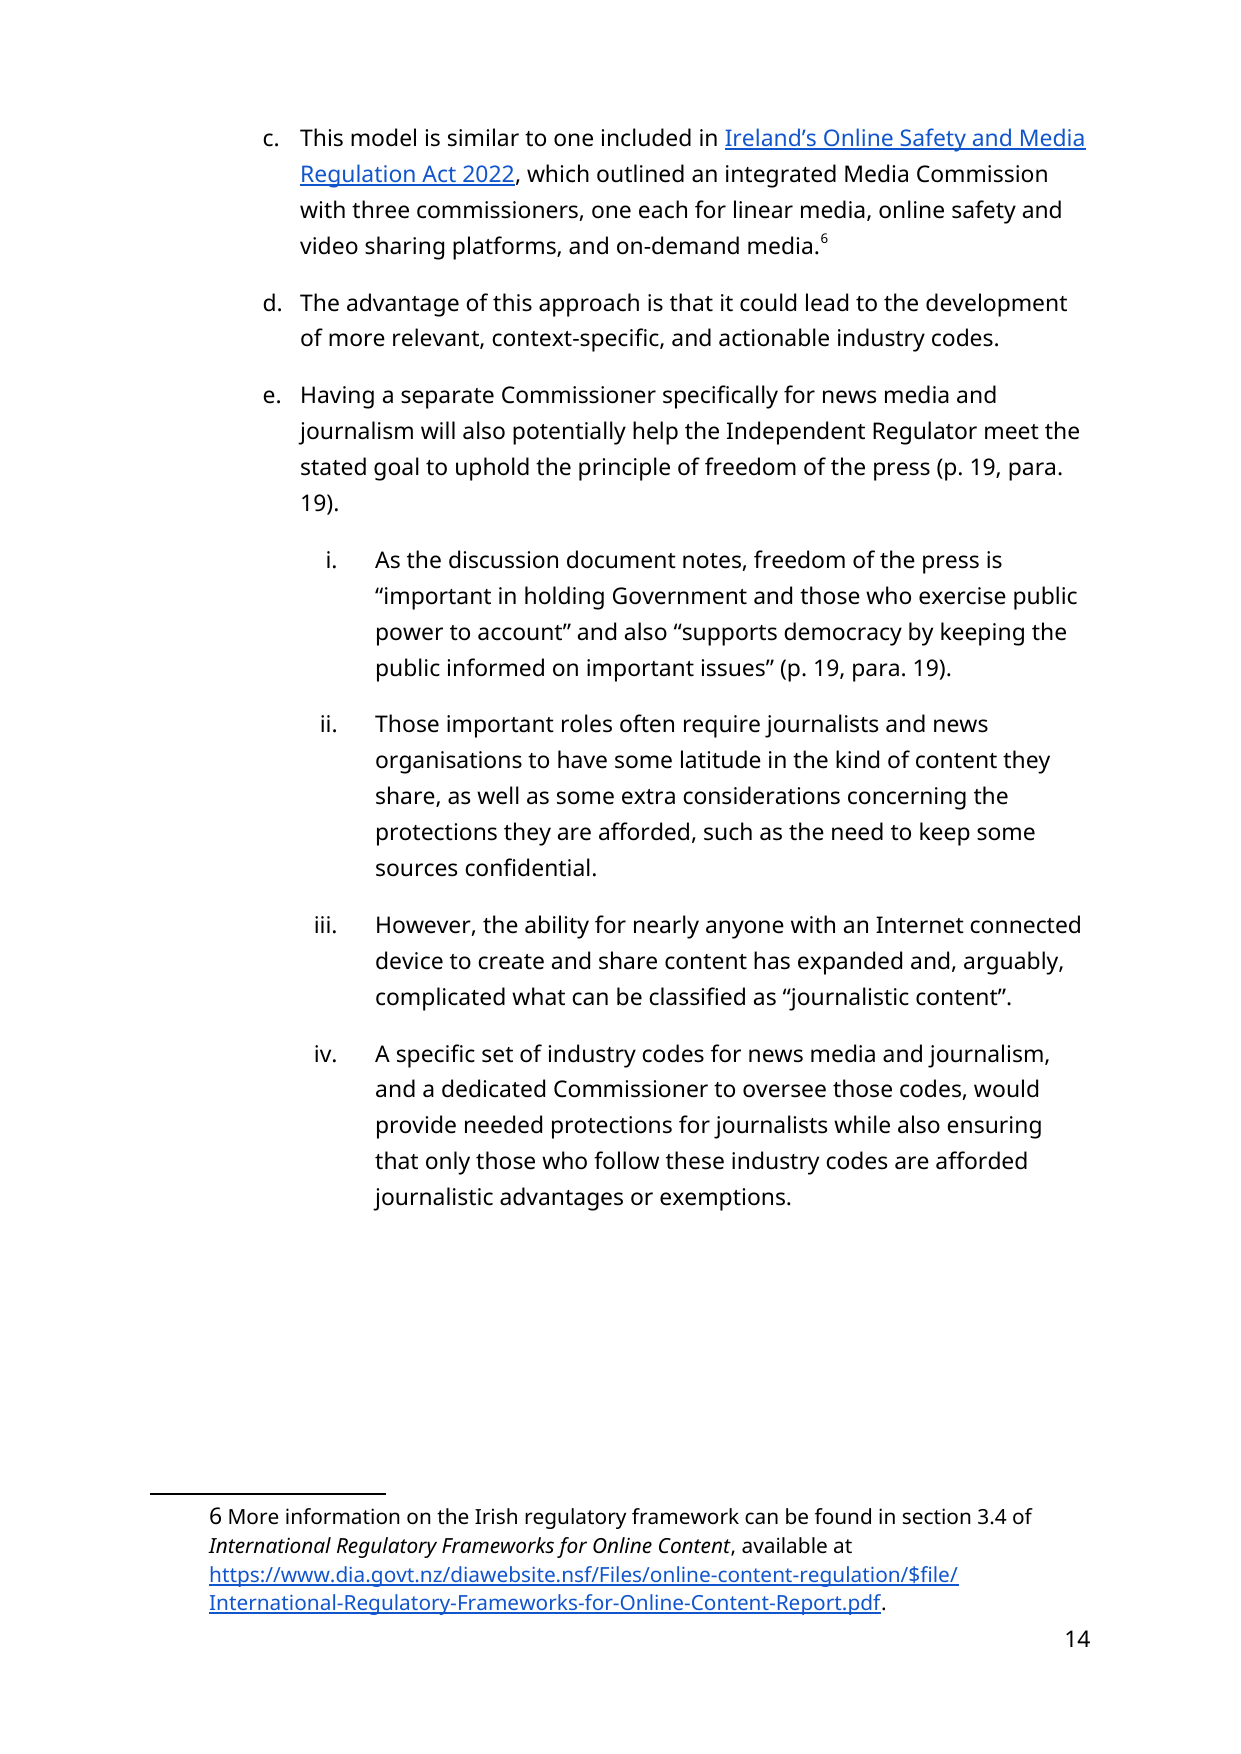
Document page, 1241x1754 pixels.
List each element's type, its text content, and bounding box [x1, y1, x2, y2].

list The advantage of this approach is that it could lead to the development of more relevant, context-specific, and actionable industry codes. [262, 286, 1090, 354]
list However, the ability for nearly anyone with an Internet connected device to create and share content has expanded and, arguably, complicated what can be classified as “journalistic content”. [337, 909, 1090, 1012]
list Having a separate Commissioner specifically for news media and journalism will also potentially help the Independent Regulator meet the stated goal to uphold the principle of freedom of the press (p. 19, para. 19). [262, 379, 1090, 518]
list A specific set of industry codes for news media and journalism, and a dedicated Commissioner to oversee those codes, would provide needed protections for journalists while also ensuring that only those who follow these industry codes are afforded journalistic advantages or exemptions. [337, 1037, 1090, 1212]
list This model is similar to one included in Ireland’s Online Safety and Media Regulation Act 2022, which outlined an integrated Media Commission with three commissioners, one each for linear media, online safety and video sharing platforms, and on-demand media. [262, 122, 1090, 261]
list Those important roles often require journalists and news organisations to have some latitude in the kind of content they share, as well as some extra considerations concerning the protections they are afforded, such as the need to keep some sources confidential. [337, 708, 1090, 883]
list As the discussion document notes, freedom of the press is “important in holding Government and those who exercise public power to account” and also “supports democracy by keeping the public informed on important issues” (p. 19, para. 19). [337, 544, 1090, 683]
